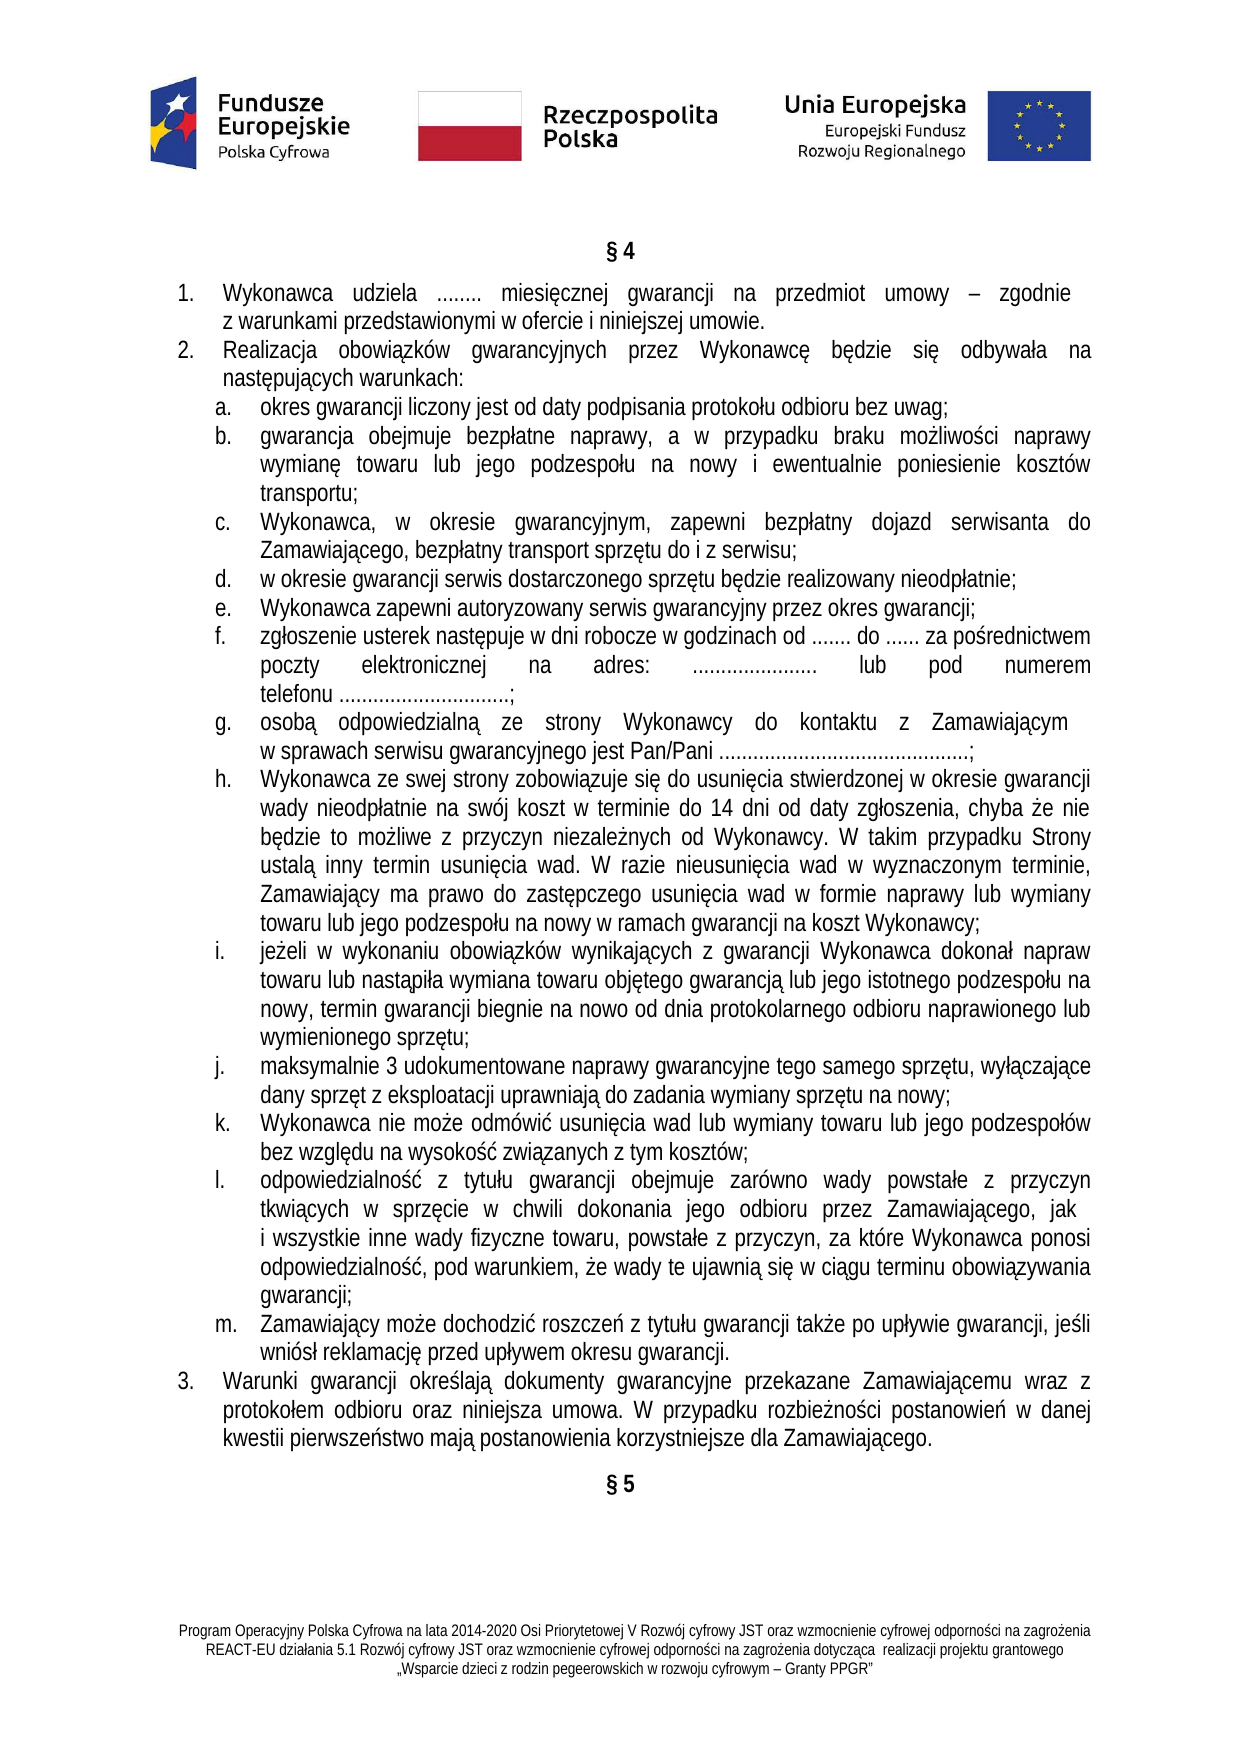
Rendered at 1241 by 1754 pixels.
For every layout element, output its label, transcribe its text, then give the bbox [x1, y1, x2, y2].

list Wykonawca, w okresie gwarancyjnym, zapewni bezpłatny dojazd serwisanta do Zamawiającego, bezpłatny transport sprzętu do i z serwisu; [215, 507, 1093, 564]
list w okresie gwarancji serwis dostarczonego sprzętu będzie realizowany nieodpłatnie; [215, 564, 1093, 593]
list osobą odpowiedzialną ze strony Wykonawcy do kontaktu z Zamawiającym w sprawach serwisu gwarancyjnego jest Pan/Pani ............................................; [215, 707, 1093, 764]
list zgłoszenie usterek następuje w dni robocze w godzinach od ....... do ...... za pośrednictwem poczty elektronicznej na adres: ...................... lub pod numerem telefonu ..............................; [215, 621, 1093, 707]
list odpowiedzialność z tytułu gwarancji obejmuje zarówno wady powstałe z przyczyn tkwiących w sprzęcie w chwili dokonania jego odbioru przez Zamawiającego, jak i wszystkie inne wady fizyczne towaru, powstałe z przyczyn, za które Wykonawca ponosi odpowiedzialność, pod warunkiem, że wady te ujawnią się w ciągu terminu obowiązywania gwarancji; [215, 1166, 1093, 1309]
list Wykonawca nie może odmówić usunięcia wad lub wymiany towaru lub jego podzespołów bez względu na wysokość związanych z tym kosztów; [215, 1108, 1093, 1166]
list Wykonawca ze swej strony zobowiązuje się do usunięcia stwierdzonej w okresie gwarancji wady nieodpłatnie na swój koszt w terminie do 14 dni od daty zgłoszenia, chyba że nie będzie to możliwe z przyczyn niezależnych od Wykonawcy. W takim przypadku Strony ustalą inny termin usunięcia wad. W razie nieusunięcia wad w wyznaczonym terminie, Zamawiający ma prawo do zastępczego usunięcia wad w formie naprawy lub wymiany towaru lub jego podzespołu na nowy w ramach gwarancji na koszt Wykonawcy; [215, 764, 1093, 936]
list maksymalnie 3 udokumentowane naprawy gwarancyjne tego samego sprzętu, wyłączające dany sprzęt z eksploatacji uprawniają do zadania wymiany sprzętu na nowy; [215, 1051, 1093, 1108]
list Realizacja obowiązków gwarancyjnych przez Wykonawcę będzie się odbywała na następujących warunkach: [177, 335, 1093, 392]
text § 4 [148, 236, 1093, 265]
list Warunki gwarancji określają dokumenty gwarancyjne przekazane Zamawiającemu wraz z protokołem odbioru oraz niniejsza umowa. W przypadku rozbieżności postanowień w danej kwestii pierwszeństwo mają postanowienia korzystniejsze dla Zamawiającego. [177, 1366, 1093, 1452]
list Wykonawca udziela ........ miesięcznej gwarancji na przedmiot umowy – zgodnie z warunkami przedstawionymi w ofercie i niniejszej umowie. [177, 277, 1093, 335]
text § 5 [148, 1469, 1093, 1497]
list Wykonawca zapewni autoryzowany serwis gwarancyjny przez okres gwarancji; [215, 593, 1093, 621]
list jeżeli w wykonaniu obowiązków wynikających z gwarancji Wykonawca dokonał napraw towaru lub nastąpiła wymiana towaru objętego gwarancją lub jego istotnego podzespołu na nowy, termin gwarancji biegnie na nowo od dnia protokolarnego odbioru naprawionego lub wymienionego sprzętu; [215, 936, 1093, 1051]
list Zamawiający może dochodzić roszczeń z tytułu gwarancji także po upływie gwarancji, jeśli wniósł reklamację przed upływem okresu gwarancji. [215, 1309, 1093, 1366]
list gwarancja obejmuje bezpłatne naprawy, a w przypadku braku możliwości naprawy wymianę towaru lub jego podzespołu na nowy i ewentualnie poniesienie kosztów transportu; [215, 421, 1093, 507]
list okres gwarancji liczony jest od daty podpisania protokołu odbioru bez uwag; [215, 392, 1093, 421]
